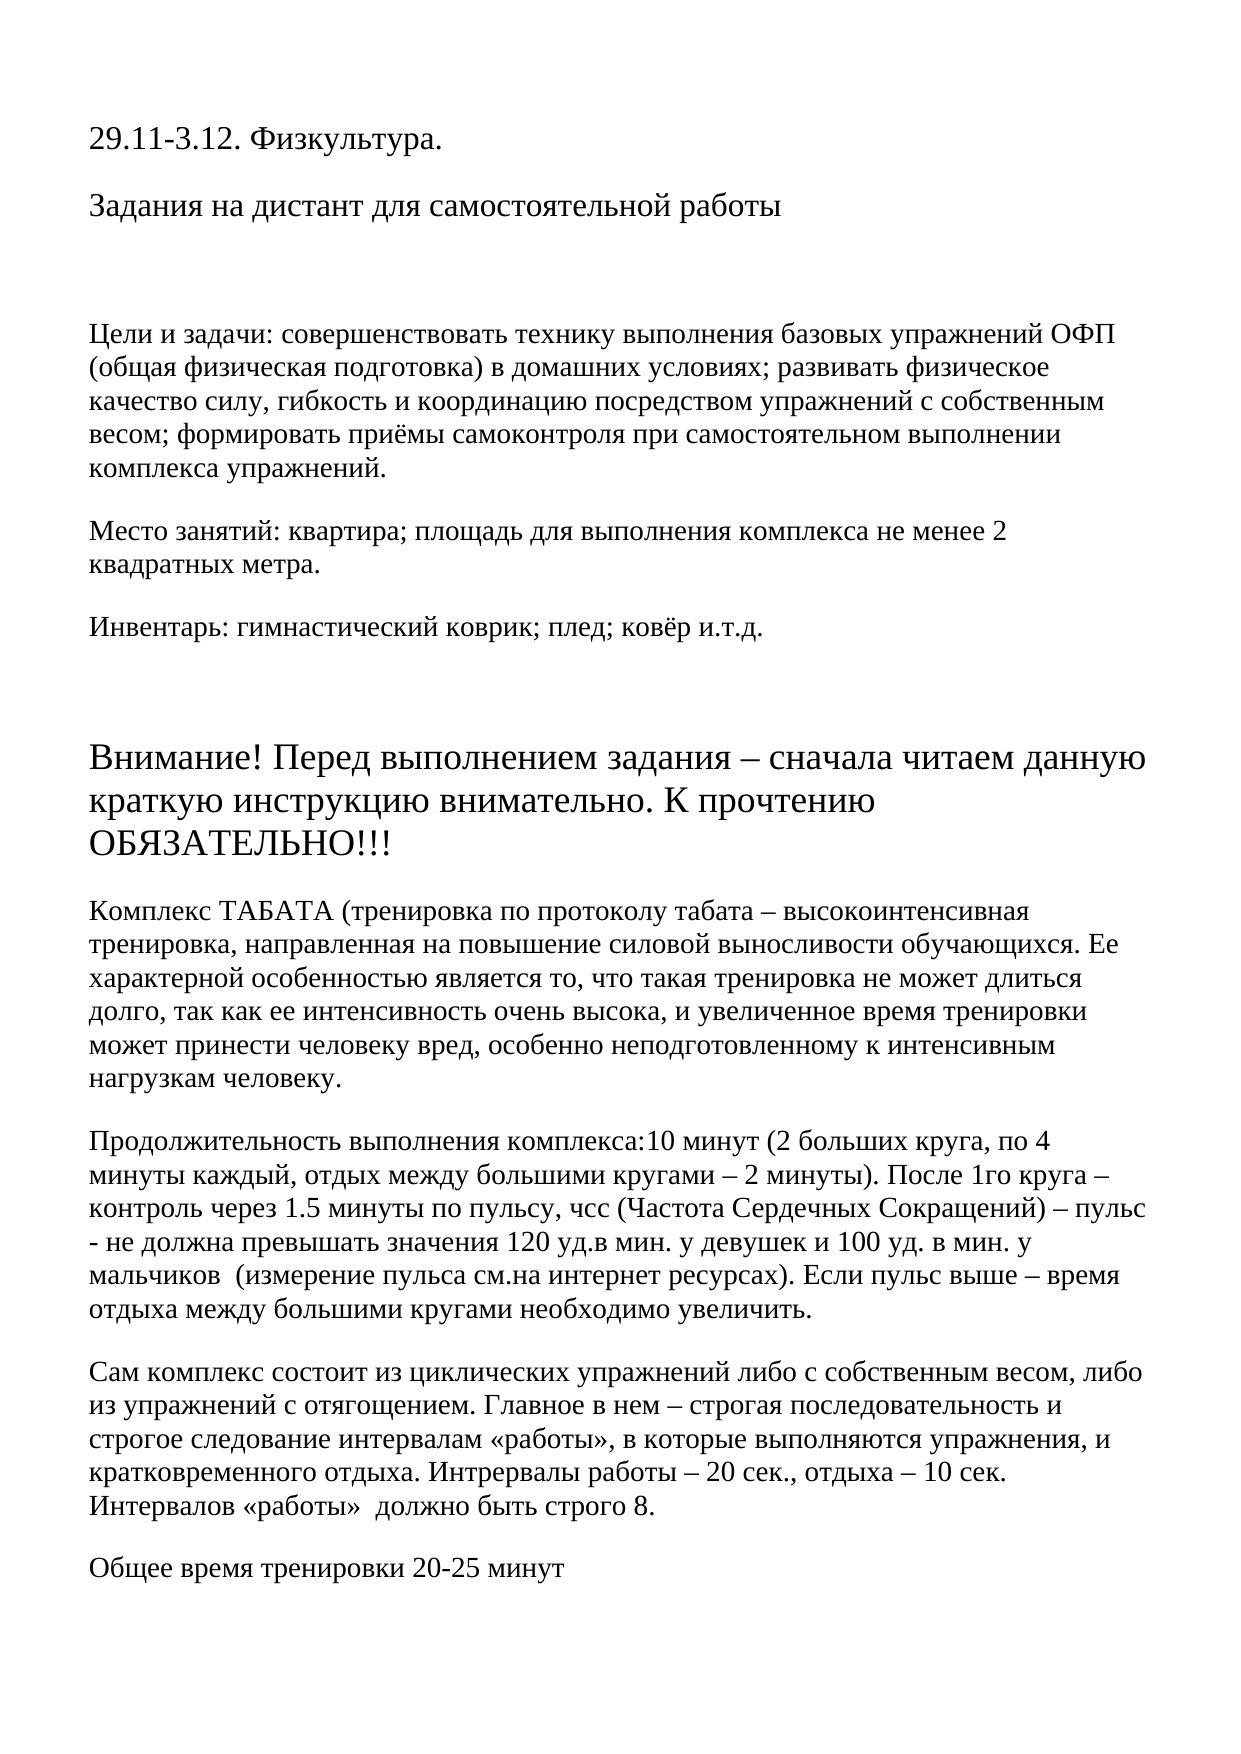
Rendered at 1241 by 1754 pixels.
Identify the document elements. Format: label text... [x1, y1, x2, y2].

text Общее время тренировки 20-25 минут [89, 1551, 1152, 1584]
text Внимание! Перед выполнением задания – сначала читаем данную краткую инструкцию внимательно. К прочтению ОБЯЗАТЕЛЬНО!!! [89, 734, 1152, 864]
text Задания на дистант для самостоятельной работы [89, 186, 1152, 224]
text 29.11-3.12. Физкультура. [89, 118, 1152, 156]
text Продолжительность выполнения комплекса:10 минут (2 больших круга, по 4 минуты каждый, отдых между большими кругами – 2 минуты). После 1го круга – контроль через 1.5 минуты по пульсу, чсс (Частота Сердечных Сокращений) – пульс - не должна превышать значения 120 уд.в мин. у девушек и 100 уд. в мин. у мальчиков (измерение пульса см.на интернет ресурсах). Если пульс выше – время отдыха между большими кругами необходимо увеличить. [89, 1123, 1152, 1324]
text Цели и задачи: совершенствовать технику выполнения базовых упражнений ОФП (общая физическая подготовка) в домашних условиях; развивать физическое качество силу, гибкость и координацию посредством упражнений с собственным весом; формировать приёмы самоконтроля при самостоятельном выполнении комплекса упражнений. [89, 316, 1152, 483]
text Сам комплекс состоит из циклических упражнений либо с собственным весом, либо из упражнений с отягощением. Главное в нем – строгая последовательность и строгое следование интервалам «работы», в которые выполняются упражнения, и кратковременного отдыха. Интрервалы работы – 20 сек., отдыха – 10 сек. Интервалов «работы» должно быть строго 8. [89, 1354, 1152, 1521]
text Место занятий: квартира; площадь для выполнения комплекса не менее 2 квадратных метра. [89, 513, 1152, 580]
text Комплекс ТАБАТА (тренировка по протоколу табата – высокоинтенсивная тренировка, направленная на повышение силовой выносливости обучающихся. Ее характерной особенностью является то, что такая тренировка не может длиться долго, так как ее интенсивность очень высока, и увеличенное время тренировки может принести человеку вред, особенно неподготовленному к интенсивным нагрузкам человеку. [89, 893, 1152, 1094]
text Инвентарь: гимнастический коврик; плед; ковёр и.т.д. [89, 609, 1152, 642]
